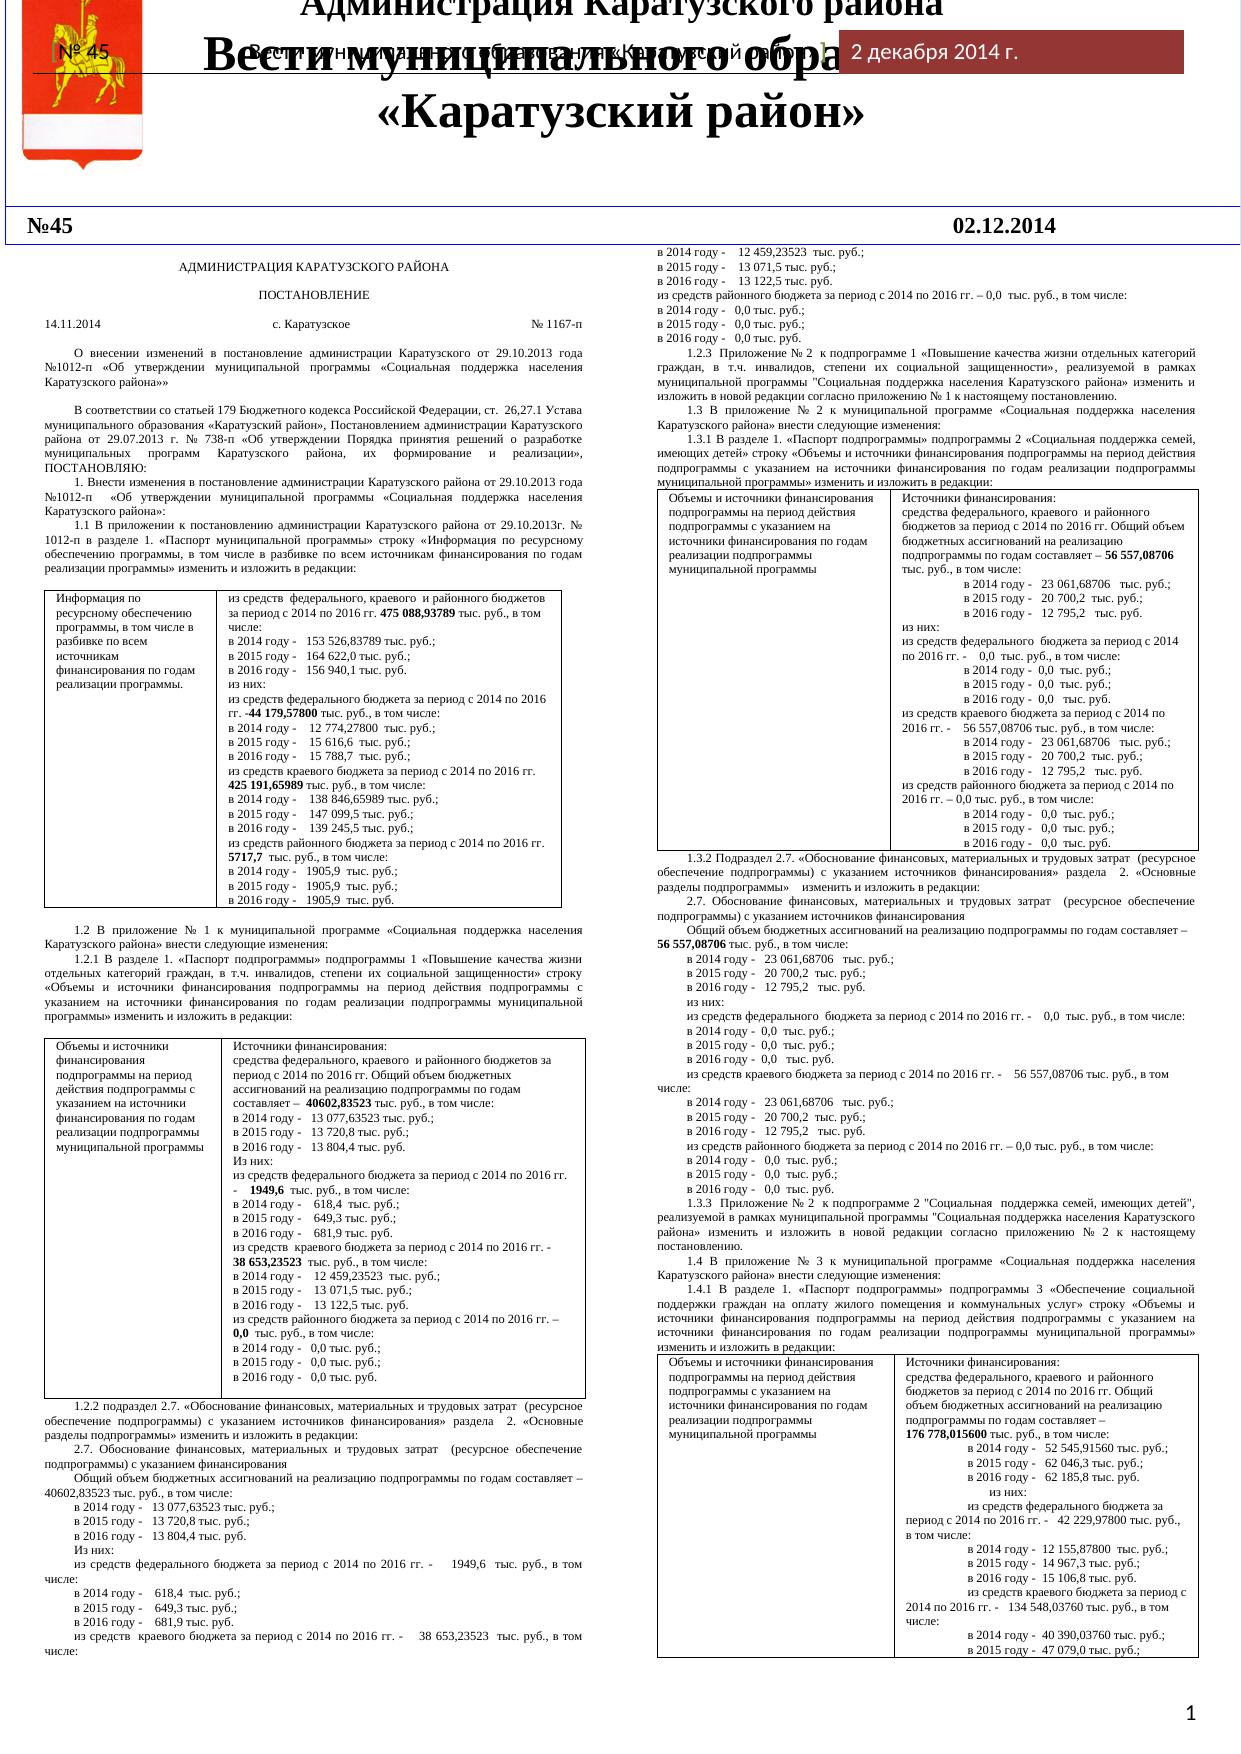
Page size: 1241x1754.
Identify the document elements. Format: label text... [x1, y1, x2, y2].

text в 2016 году - 0,0 тыс. руб. [657, 331, 1196, 346]
text АДМИНИСТРАЦИЯ КАРАТУЗСКОГО РАЙОНА [44, 259, 583, 274]
text 1.3 В приложение № 2 к муниципальной программе «Социальная поддержка населения Каратузского района» внести следующие изменения: [657, 403, 1196, 432]
text Из них: [44, 1543, 583, 1557]
text в 2014 году - 0,0 тыс. руб.; [657, 1153, 1196, 1167]
picture [21, 0, 143, 173]
text 1.3.1 В разделе 1. «Паспорт подпрограммы» подпрограммы 2 «Социальная поддержка семей, имеющих детей» строку «Объемы и источники финансирования подпрограммы на период действия подпрограммы с указанием на источники финансирования по годам реализации подпрограммы муниципальной программы» изменить и изложить в редакции: [657, 432, 1196, 489]
text в 2014 году - 12 459,23523 тыс. руб.; [657, 102, 1196, 259]
text из средств федерального бюджета за период с 2014 по 2016 гг. - 0,0 тыс. руб., в том числе: [657, 1009, 1196, 1023]
text из средств районного бюджета за период с 2014 по 2016 гг. – 0,0 тыс. руб., в том числе: [657, 1138, 1196, 1153]
text в 2015 году - 0,0 тыс. руб.; [657, 1167, 1196, 1181]
table_header Информация по ресурсному обеспечению программы, в том числе в разбивке по всем источникам финансирования по годам реализации программы. [45, 591, 216, 907]
text в 2015 году - 13 071,5 тыс. руб.; [657, 259, 1196, 274]
text из средств федерального бюджета за период с 2014 по 2016 гг. - 1949,6 тыс. руб., в том числе: [44, 1557, 583, 1586]
text в 2014 году - 23 061,68706 тыс. руб.; [657, 951, 1196, 966]
text в 2016 году - 0,0 тыс. руб. [657, 1181, 1196, 1196]
text 1.4 В приложение № 3 к муниципальной программе «Социальная поддержка населения Каратузского района» внести следующие изменения: [657, 1253, 1196, 1282]
text в 2015 году - 649,3 тыс. руб.; [44, 1600, 583, 1615]
text 14.11.2014 с. Каратузское № 1167-п [44, 317, 583, 331]
text в 2014 году - 23 061,68706 тыс. руб.; [657, 1095, 1196, 1109]
text в 2014 году - 0,0 тыс. руб.; [657, 1023, 1196, 1038]
text в 2015 году - 0,0 тыс. руб.; [657, 1038, 1196, 1052]
text Общий объем бюджетных ассигнований на реализацию подпрограммы по годам составляет – 40602,83523 тыс. руб., в том числе: [44, 1471, 583, 1500]
text из них: [657, 994, 1196, 1009]
text в 2015 году - 20 700,2 тыс. руб.; [657, 1109, 1196, 1124]
text в 2014 году - 618,4 тыс. руб.; [44, 1586, 583, 1600]
text в 2016 году - 13 122,5 тыс. руб. [657, 274, 1196, 288]
table_header Источники финансирования: средства федерального, краевого и районного бюджетов за период с 2014 по 2016 гг. Общий объем бюджетных ассигнований на реализацию подпрограммы по годам составляет – 56 557,08706 тыс. руб., в том числе: в 2014 году - 23 061,68706 тыс. руб.; в 2015 году - 20 700,2 тыс. руб.; в 2016 году - 12 795,2 тыс. руб. из них: из средств федерального бюджета за период с 2014 по 2016 гг. - 0,0 тыс. руб., в том числе: в 2014 году - 0,0 тыс. руб.; в 2015 году - 0,0 тыс. руб.; в 2016 году - 0,0 тыс. руб. из средств краевого бюджета за период с 2014 по 2016 гг. - 56 557,08706 тыс. руб., в том числе: в 2014 году - 23 061,68706 тыс. руб.; в 2015 году - 20 700,2 тыс. руб.; в 2016 году - 12 795,2 тыс. руб. из средств районного бюджета за период с 2014 по 2016 гг. – 0,0 тыс. руб., в том числе: в 2014 году - 0,0 тыс. руб.; в 2015 году - 0,0 тыс. руб.; в 2016 году - 0,0 тыс. руб. [891, 490, 1198, 850]
text в 2014 году - 0,0 тыс. руб.; [657, 302, 1196, 317]
text из средств краевого бюджета за период с 2014 по 2016 гг. - 38 653,23523 тыс. руб., в том числе: [44, 1629, 583, 1658]
text в 2016 году - 12 795,2 тыс. руб. [657, 1124, 1196, 1138]
table_header из средств федерального, краевого и районного бюджетов за период с 2014 по 2016 гг. 475 088,93789 тыс. руб., в том числе: в 2014 году - 153 526,83789 тыс. руб.; в 2015 году - 164 622,0 тыс. руб.; в 2016 году - 156 940,1 тыс. руб. из них: из средств федерального бюджета за период с 2014 по 2016 гг. -44 179,57800 тыс. руб., в том числе: в 2014 году - 12 774,27800 тыс. руб.; в 2015 году - 15 616,6 тыс. руб.; в 2016 году - 15 788,7 тыс. руб.; из средств краевого бюджета за период с 2014 по 2016 гг. 425 191,65989 тыс. руб., в том числе: в 2014 году - 138 846,65989 тыс. руб.; в 2015 году - 147 099,5 тыс. руб.; в 2016 году - 139 245,5 тыс. руб.; из средств районного бюджета за период с 2014 по 2016 гг. 5717,7 тыс. руб., в том числе: в 2014 году - 1905,9 тыс. руб.; в 2015 году - 1905,9 тыс. руб.; в 2016 году - 1905,9 тыс. руб. [217, 591, 561, 907]
text 1.3.3 Приложение № 2 к подпрограмме 2 "Социальная поддержка семей, имеющих детей", реализуемой в рамках муниципальной программы "Социальная поддержка населения Каратузского района» изменить и изложить в новой редакции согласно приложению № 2 к настоящему постановлению. [657, 1196, 1196, 1253]
text из средств районного бюджета за период с 2014 по 2016 гг. – 0,0 тыс. руб., в том числе: [657, 288, 1196, 302]
text в 2015 году - 20 700,2 тыс. руб.; [657, 966, 1196, 980]
table_header Источники финансирования: средства федерального, краевого и районного бюджетов за период с 2014 по 2016 гг. Общий объем бюджетных ассигнований на реализацию подпрограммы по годам составляет – 40602,83523 тыс. руб., в том числе: в 2014 году - 13 077,63523 тыс. руб.; в 2015 году - 13 720,8 тыс. руб.; в 2016 году - 13 804,4 тыс. руб. Из них: из средств федерального бюджета за период с 2014 по 2016 гг. - 1949,6 тыс. руб., в том числе: в 2014 году - 618,4 тыс. руб.; в 2015 году - 649,3 тыс. руб.; в 2016 году - 681,9 тыс. руб. из средств краевого бюджета за период с 2014 по 2016 гг. - 38 653,23523 тыс. руб., в том числе: в 2014 году - 12 459,23523 тыс. руб.; в 2015 году - 13 071,5 тыс. руб.; в 2016 году - 13 122,5 тыс. руб. из средств районного бюджета за период с 2014 по 2016 гг. – 0,0 тыс. руб., в том числе: в 2014 году - 0,0 тыс. руб.; в 2015 году - 0,0 тыс. руб.; в 2016 году - 0,0 тыс. руб. [222, 1039, 585, 1398]
text 1.4.1 В разделе 1. «Паспорт подпрограммы» подпрограммы 3 «Обеспечение социальной поддержки граждан на оплату жилого помещения и коммунальных услуг» строку «Объемы и источники финансирования подпрограммы на период действия подпрограммы с указанием на источники финансирования по годам реализации подпрограммы муниципальной программы» изменить и изложить в редакции: [657, 1282, 1196, 1354]
text 1.3.2 Подраздел 2.7. «Обоснование финансовых, материальных и трудовых затрат (ресурсное обеспечение подпрограммы) с указанием источников финансирования» раздела 2. «Основные разделы подпрограммы» изменить и изложить в редакции: [657, 851, 1196, 894]
text 1.2.2 подраздел 2.7. «Обоснование финансовых, материальных и трудовых затрат (ресурсное обеспечение подпрограммы) с указанием источников финансирования» раздела 2. «Основные разделы подпрограммы» изменить и изложить в редакции: [44, 1399, 583, 1442]
text Общий объем бюджетных ассигнований на реализацию подпрограммы по годам составляет – 56 557,08706 тыс. руб., в том числе: [657, 923, 1196, 951]
text в 2016 году - 681,9 тыс. руб. [44, 1615, 583, 1629]
text 2.7. Обоснование финансовых, материальных и трудовых затрат (ресурсное обеспечение подпрограммы) с указанием источников финансирования [657, 894, 1196, 923]
text из средств краевого бюджета за период с 2014 по 2016 гг. - 56 557,08706 тыс. руб., в том числе: [657, 1066, 1196, 1095]
text в 2015 году - 13 720,8 тыс. руб.; [44, 1514, 583, 1528]
text 1.1 В приложении к постановлению администрации Каратузского района от 29.10.2013г. № 1012-п в разделе 1. «Паспорт муниципальной программы» строку «Информация по ресурсному обеспечению программы, в том числе в разбивке по всем источникам финансирования по годам реализации программы» изменить и изложить в редакции: [44, 518, 583, 576]
text 1.2 В приложение № 1 к муниципальной программе «Социальная поддержка населения Каратузского района» внести следующие изменения: [44, 923, 583, 951]
text в 2015 году - 0,0 тыс. руб.; [657, 317, 1196, 331]
text 1.2.3 Приложение № 2 к подпрограмме 1 «Повышение качества жизни отдельных категорий граждан, в т.ч. инвалидов, степени их социальной защищенности», реализуемой в рамках муниципальной программы "Социальная поддержка населения Каратузского района» изменить и изложить в новой редакции согласно приложению № 1 к настоящему постановлению. [657, 346, 1196, 403]
text в 2016 году - 0,0 тыс. руб. [657, 1052, 1196, 1066]
text 1. Внести изменения в постановление администрации Каратузского района от 29.10.2013 года №1012-п «Об утверждении муниципальной программы «Социальная поддержка населения Каратузского района»: [44, 475, 583, 518]
text ПОСТАНОВЛЕНИЕ [44, 288, 583, 302]
text О внесении изменений в постановление администрации Каратузского от 29.10.2013 года №1012-п «Об утверждении муниципальной программы «Социальная поддержка населения Каратузского района»» [44, 346, 583, 389]
text 2.7. Обоснование финансовых, материальных и трудовых затрат (ресурсное обеспечение подпрограммы) с указанием финансирования [44, 1442, 583, 1471]
text В соответствии со статьей 179 Бюджетного кодекса Российской Федерации, ст. 26,27.1 Устава муниципального образования «Каратузский район», Постановлением администрации Каратузского района от 29.07.2013 г. № 738-п «Об утверждении Порядка принятия решений о разработке муниципальных программ Каратузского района, их формирование и реализации», ПОСТАНОВЛЯЮ: [44, 403, 583, 475]
text 1.2.1 В разделе 1. «Паспорт подпрограммы» подпрограммы 1 «Повышение качества жизни отдельных категорий граждан, в т.ч. инвалидов, степени их социальной защищенности» строку «Объемы и источники финансирования подпрограммы на период действия подпрограммы с указанием на источники финансирования по годам реализации подпрограммы муниципальной программы» изменить и изложить в редакции: [44, 951, 583, 1023]
text в 2016 году - 12 795,2 тыс. руб. [657, 980, 1196, 994]
text в 2014 году - 13 077,63523 тыс. руб.; [44, 1500, 583, 1514]
text в 2016 году - 13 804,4 тыс. руб. [44, 1528, 583, 1543]
